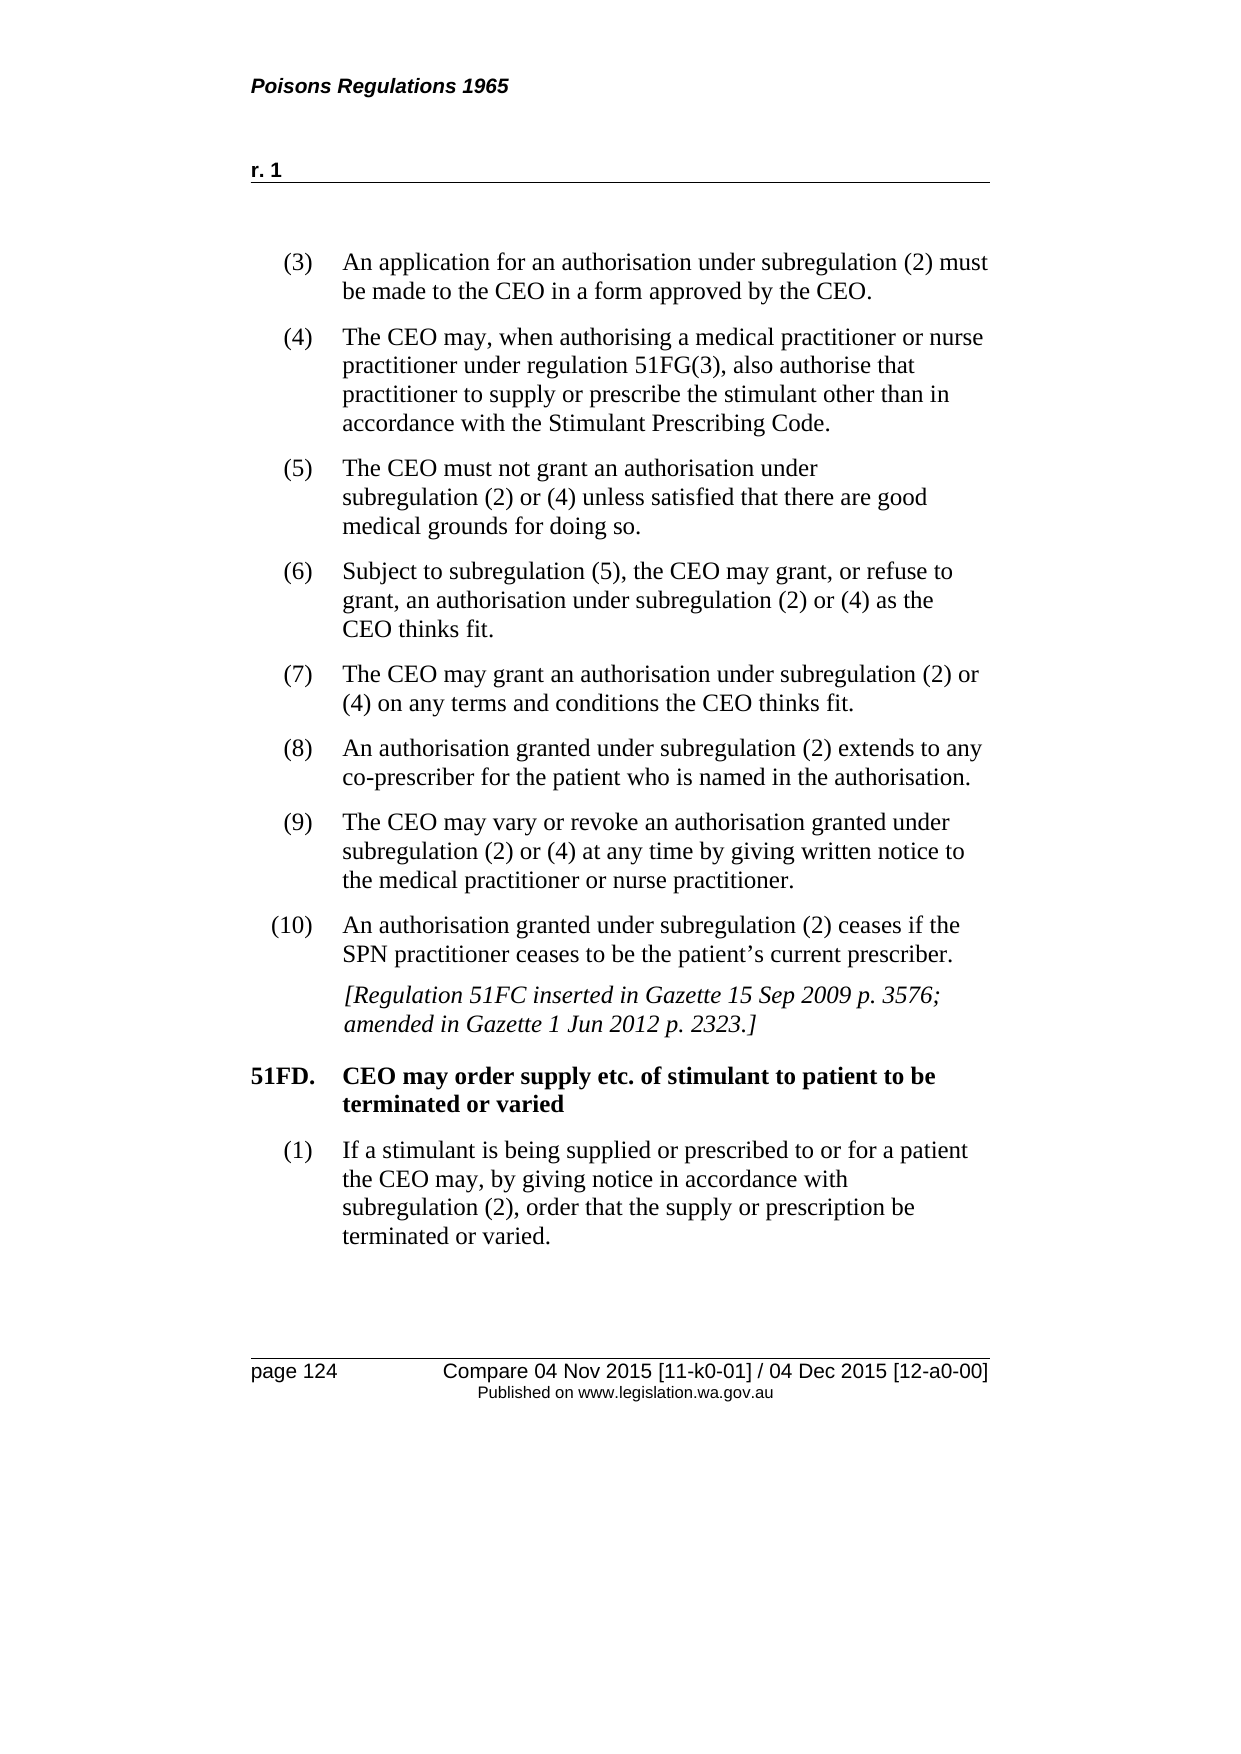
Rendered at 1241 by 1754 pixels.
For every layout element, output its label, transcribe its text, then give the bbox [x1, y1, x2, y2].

text (10) An authorisation granted under subregulation (2) ceases if the SPN practitioner ceases to be the patient’s current prescriber. [251, 910, 990, 968]
subtitle 51FD. CEO may order supply etc. of stimulant to patient to be terminated or varied [251, 1061, 990, 1118]
text (3) An application for an authorisation under subregulation (2) must be made to the CEO in a form approved by the CEO. [251, 247, 990, 305]
text (7) The CEO may grant an authorisation under subregulation (2) or (4) on any terms and conditions the CEO thinks fit. [251, 659, 990, 717]
text (5) The CEO must not grant an authorisation under subregulation (2) or (4) unless satisfied that there are good medical grounds for doing so. [251, 453, 990, 539]
text (9) The CEO may vary or revoke an authorisation granted under subregulation (2) or (4) at any time by giving written notice to the medical practitioner or nurse practitioner. [251, 807, 990, 894]
text (6) Subject to subregulation (5), the CEO may grant, or refuse to grant, an authorisation under subregulation (2) or (4) as the CEO thinks fit. [251, 556, 990, 642]
text (1) If a stimulant is being supplied or prescribed to or for a patient the CEO may, by giving notice in accordance with subregulation (2), order that the supply or prescription be terminated or varied. [251, 1135, 990, 1250]
text [Regulation 51FC inserted in Gazette 15 Sep 2009 p. 3576; amended in Gazette 1 Jun 2012 p. 2323.] [251, 980, 990, 1038]
text (8) An authorisation granted under subregulation (2) extends to any co-prescriber for the patient who is named in the authorisation. [251, 733, 990, 791]
text (4) The CEO may, when authorising a medical practitioner or nurse practitioner under regulation 51FG(3), also authorise that practitioner to supply or prescribe the stimulant other than in accordance with the Stimulant Prescribing Code. [251, 322, 990, 437]
